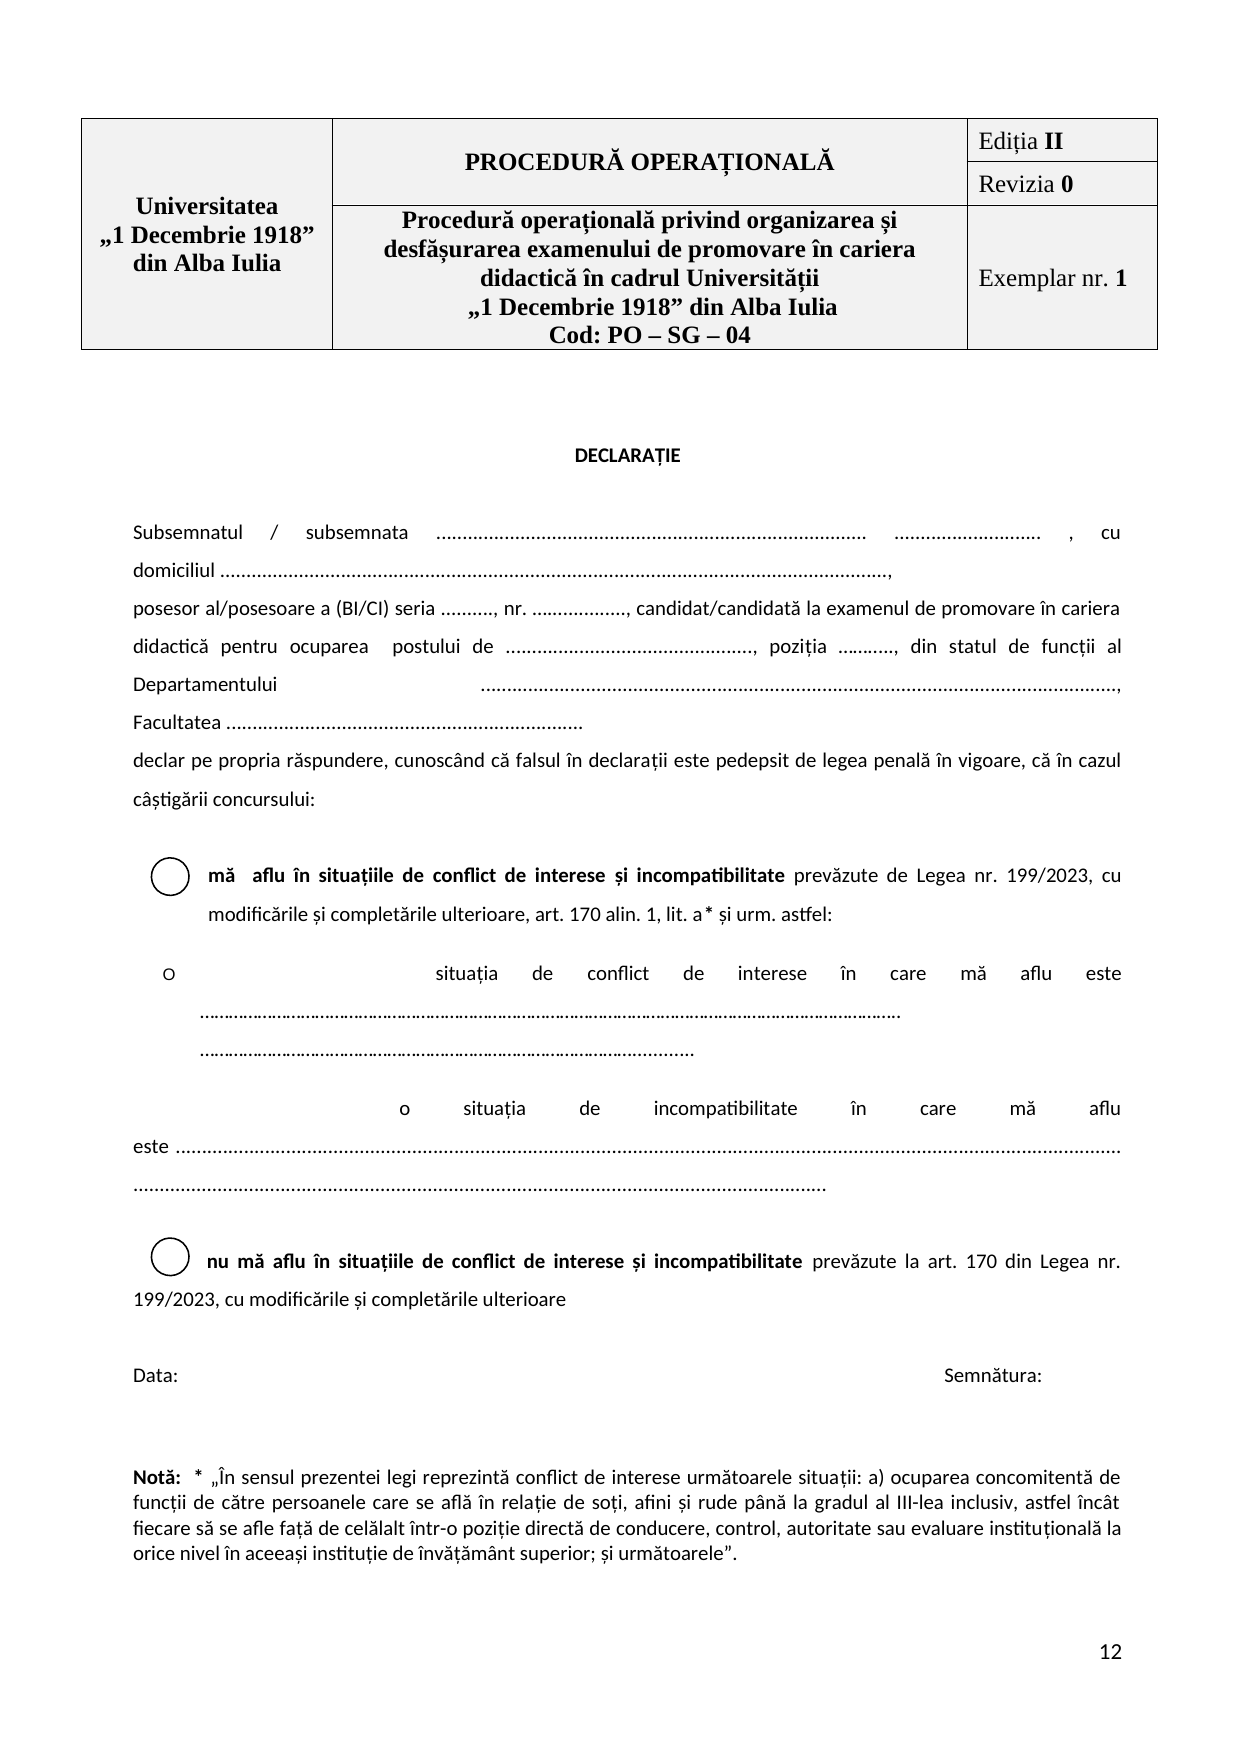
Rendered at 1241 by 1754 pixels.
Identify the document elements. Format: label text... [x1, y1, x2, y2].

text DECLARAŢIE [133, 443, 1122, 468]
text Data: Semnătura: [133, 1362, 1122, 1388]
list mă aflu în situaţiile de conflict de interese și incompatibilitate prevăzute de Legea nr. 199/2023, cu modificările și completările ulterioare, art. 170 alin. 1, lit. a* și urm. astfel: [170, 862, 1122, 927]
text Notă: * „În sensul prezentei legi reprezintă conflict de interese următoarele situaţii: a) ocuparea concomitentă de funcţii de către persoanele care se află în relaţie de soţi, afini şi rude până la gradul al III-lea inclusiv, astfel încât fiecare să se afle faţă de celălalt într-o poziţie directă de conducere, control, autoritate sau evaluare instituţională la orice nivel în aceeaşi instituţie de învăţământ superior; și următoarele”. [133, 1464, 1122, 1566]
text posesor al/posesoare a (BI/CI) seria .........., nr. …..............., candidat/candidată la examenul de promovare în cariera didactică pentru ocuparea postului de ..............................................., poziţia ……....., din statul de funcţii al Departamentului ........................................................................................................................., Facultatea .................................................................... [133, 595, 1122, 735]
text nu mă aflu în situaţiile de conflict de interese și incompatibilitate prevăzute la art. 170 din Legea nr. 199/2023, cu modificările și completările ulterioare [133, 1248, 1122, 1311]
list situaţia de conflict de interese în care mă aflu este ………………………………………………………………………………………………………………………………..………………………………………………………………………………............ [162, 960, 1122, 1062]
text Subsemnatul / subsemnata .................................................................................. ............................ , cu domiciliul ..............................................................................................................................., [133, 519, 1122, 582]
text o situaţia de incompatibilitate în care mă aflu este ........................................................................................................................................................................................................................................................................................................................ [133, 1095, 1122, 1197]
text declar pe propria răspundere, cunoscând că falsul în declaraţii este pedepsit de legea penală în vigoare, că în cazul câştigării concursului: [133, 748, 1122, 811]
